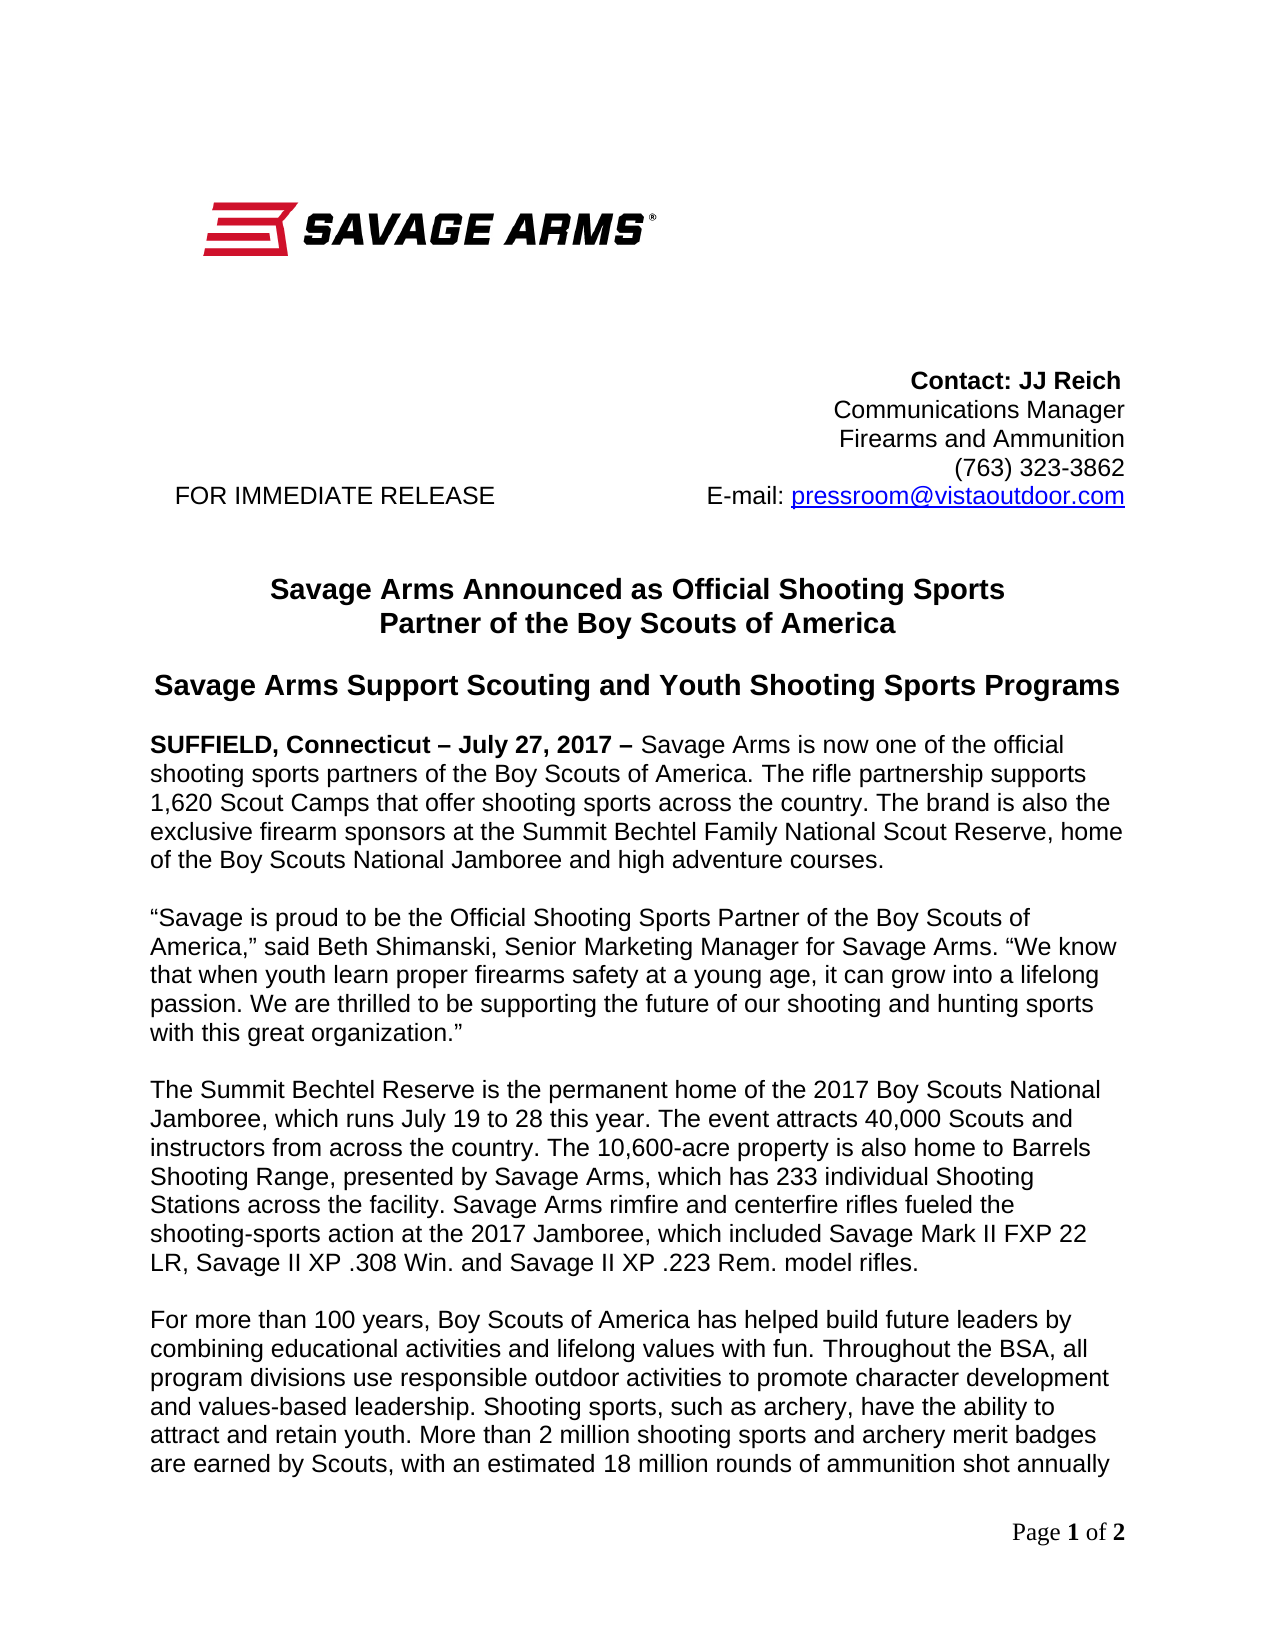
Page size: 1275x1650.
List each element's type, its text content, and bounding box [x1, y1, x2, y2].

text Contact: JJ Reich [150, 366, 1125, 395]
text Firearms and Ammunition [150, 424, 1125, 452]
text Communications Manager [150, 395, 1125, 424]
text (763) 323-3862 [150, 452, 1125, 481]
picture [150, 150, 709, 309]
text The Summit Bechtel Reserve is the permanent home of the 2017 Boy Scouts National Jamboree, which runs July 19 to 28 this year. The event attracts 40,000 Scouts and instructors from across the country. The 10,600-acre property is also home to Barrels Shooting Range, presented by Savage Arms, which has 233 individual Shooting Stations across the facility. Savage Arms rimfire and centerfire rifles fueled the shooting-sports action at the 2017 Jamboree, which included Savage Mark II FXP 22 LR, Savage II XP .308 Win. and Savage II XP .223 Rem. model rifles. [150, 1075, 1125, 1277]
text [150, 1305, 1125, 1478]
text Savage Arms Support Scouting and Youth Shooting Sports Programs [150, 668, 1125, 702]
text Savage Arms Announced as Official Shooting Sports Partner of the Boy Scouts of America [150, 572, 1125, 639]
text SUFFIELD, Connecticut – July 27, 2017 – Savage Arms is now one of the official shooting sports partners of the Boy Scouts of America. The rifle partnership supports 1,620 Scout Camps that offer shooting sports across the country. The brand is also the exclusive firearm sponsors at the Summit Bechtel Family National Scout Reserve, home of the Boy Scouts National Jamboree and high adventure courses. [150, 730, 1125, 874]
text FOR IMMEDIATE RELEASE E-mail: pressroom@vistaoutdoor.com [150, 481, 1125, 510]
text “Savage is proud to be the Official Shooting Sports Partner of the Boy Scouts of America,” said Beth Shimanski, Senior Marketing Manager for Savage Arms. “We know that when youth learn proper firearms safety at a young age, it can grow into a lifelong passion. We are thrilled to be supporting the future of our shooting and hunting sports with this great organization.” [150, 903, 1125, 1047]
